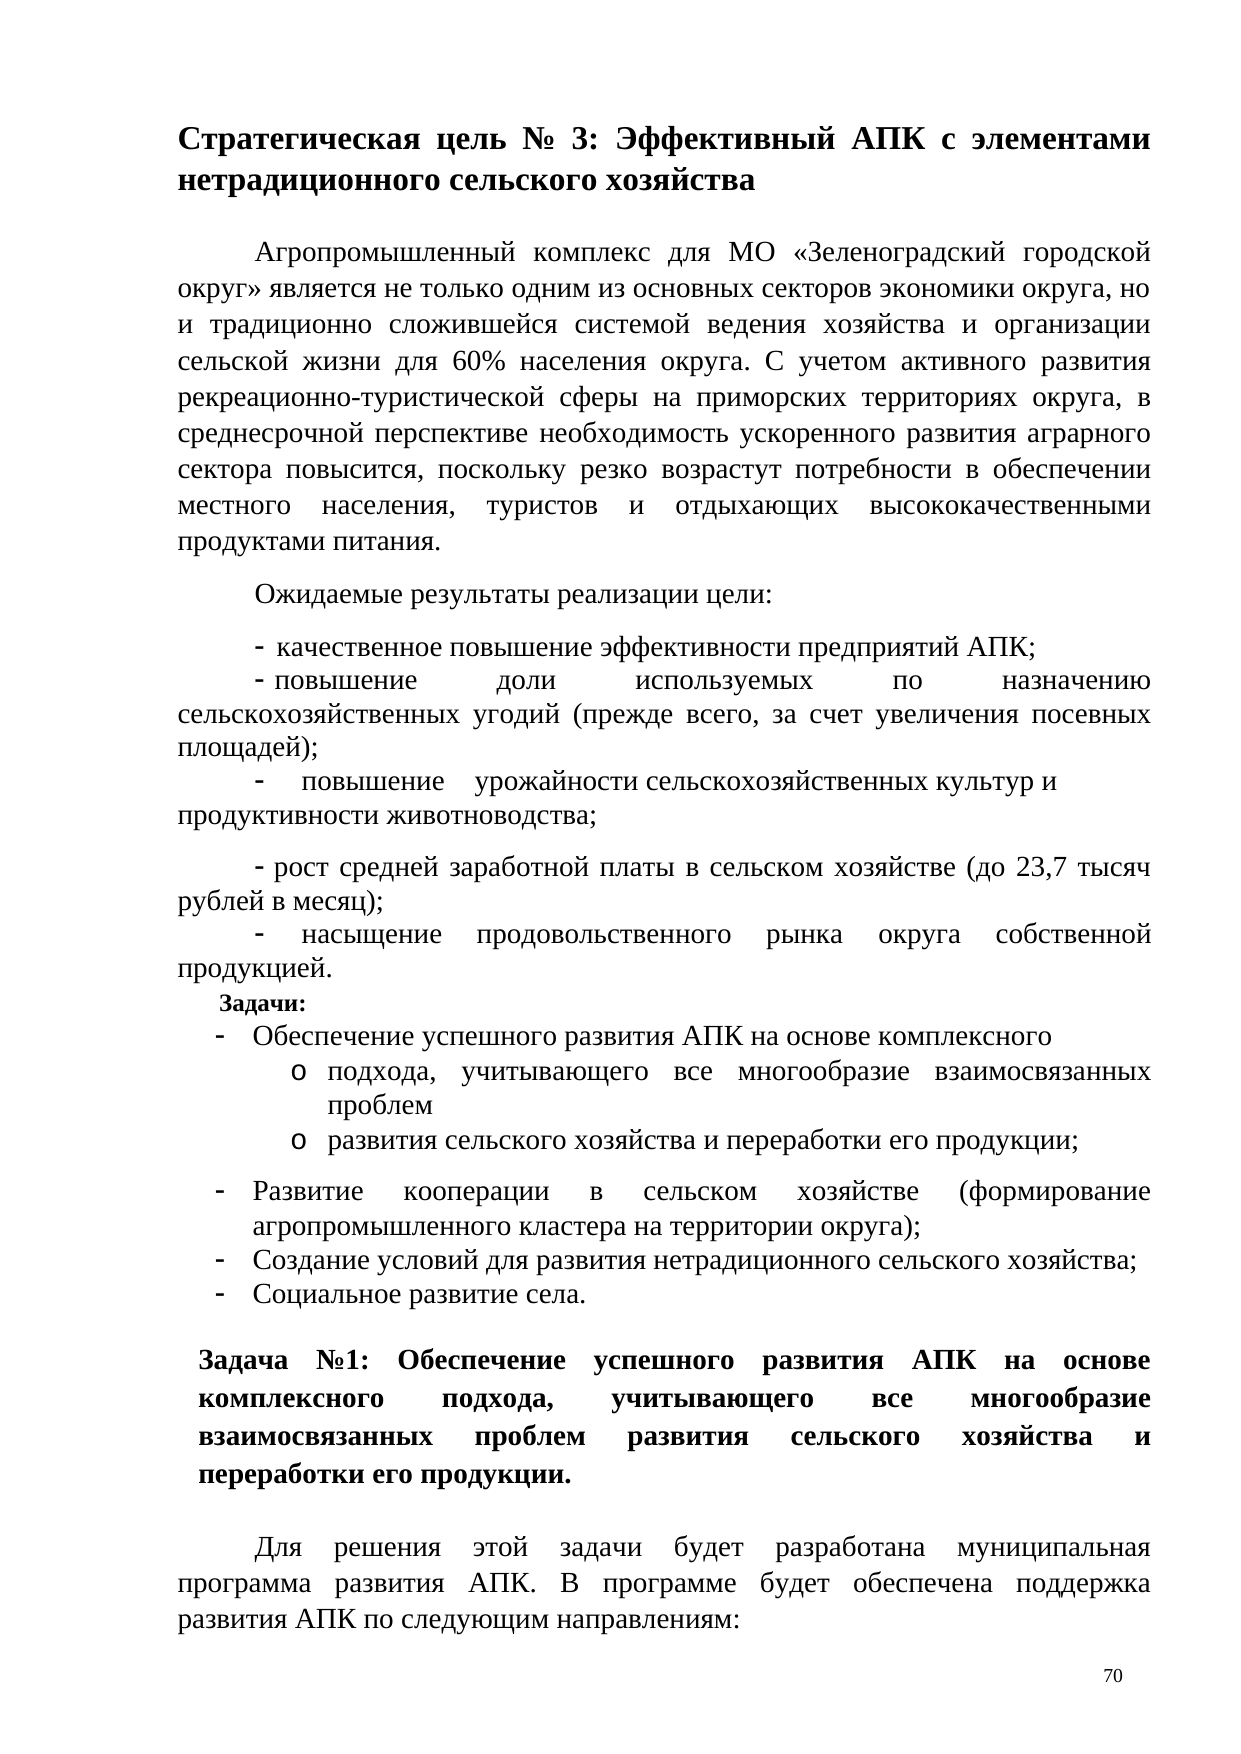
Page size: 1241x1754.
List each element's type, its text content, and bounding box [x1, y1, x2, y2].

list рост средней заработной платы в сельском хозяйстве (до 23,7 тысяч рублей в месяц); [177, 850, 1152, 917]
list Развитие кооперации в сельском хозяйстве (формирование агропромышленного кластера на территории округа); [215, 1173, 1152, 1242]
list подхода, учитывающего все многообразие взаимосвязанных проблем [290, 1053, 1152, 1122]
list качественное повышение эффективности предприятий АПК; [177, 629, 1152, 663]
list развития сельского хозяйства и переработки его продукции; [290, 1122, 1152, 1156]
list Социальное развитие села. [215, 1276, 1152, 1311]
list насыщение продовольственного рынка округа собственной продукцией. [177, 917, 1152, 984]
list повышение доли используемых по назначению сельскохозяйственных угодий (прежде всего, за счет увеличения посевных площадей); [177, 663, 1152, 763]
text Ожидаемые результаты реализации цели: [177, 576, 1152, 610]
text Для решения этой задачи будет разработана муниципальная программа развития АПК. В программе будет обеспечена поддержка развития АПК по следующим направлениям: [177, 1529, 1152, 1635]
text Задача №1: Обеспечение успешного развития АПК на основе комплексного подхода, учитывающего все многообразие взаимосвязанных проблем развития сельского хозяйства и переработки его продукции. [198, 1339, 1152, 1491]
text Агропромышленный комплекс для МО «Зеленоградский городской округ» является не только одним из основных секторов экономики округа, но и традиционно сложившейся системой ведения хозяйства и организации сельской жизни для 60% населения округа. С учетом активного развития рекреационно-туристической сферы на приморских территориях округа, в среднесрочной перспективе необходимость ускоренного развития аграрного сектора повысится, поскольку резко возрастут потребности в обеспечении местного населения, туристов и отдыхающих высококачественными продуктами питания. [177, 234, 1152, 557]
list Обеспечение успешного развития АПК на основе комплексного [215, 1018, 1152, 1053]
text продуктивности животноводства; [177, 797, 1152, 830]
list Создание условий для развития нетрадиционного сельского хозяйства; [215, 1242, 1152, 1276]
list повышение урожайности сельскохозяйственных культур и [177, 763, 1152, 797]
subtitle Стратегическая цель № 3: Эффективный АПК с элементами нетрадиционного сельского хозяйства [177, 118, 1152, 198]
text Задачи: [219, 984, 1152, 1018]
